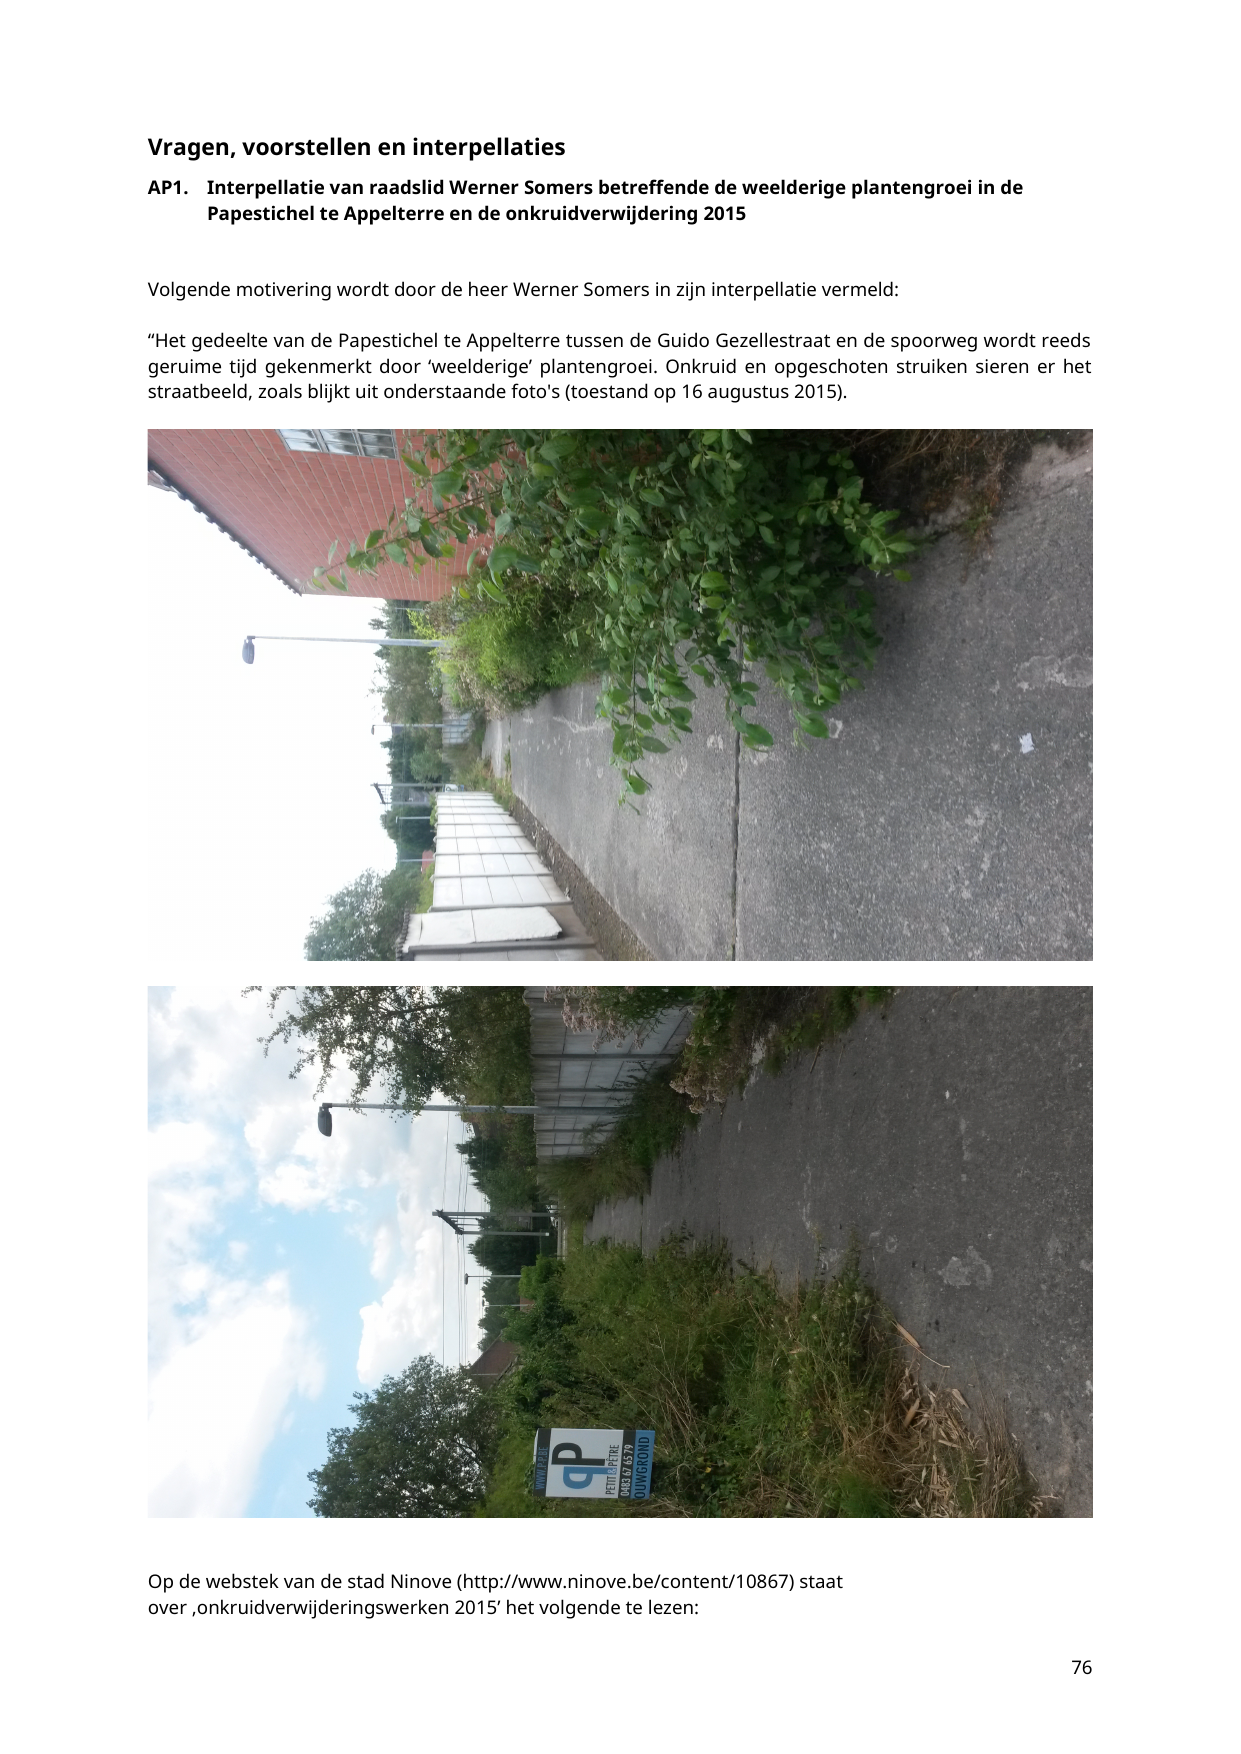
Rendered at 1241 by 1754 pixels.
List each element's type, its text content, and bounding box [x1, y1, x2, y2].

text AP1. Interpellatie van raadslid Werner Somers betreffende de weelderige plantengroei in de Papestichel te Appelterre en de onkruidverwijdering 2015 [148, 174, 1092, 225]
picture [147, 429, 1093, 961]
text Vragen, voorstellen en interpellaties [148, 131, 1092, 162]
picture [147, 986, 1093, 1518]
text Op de webstek van de stad Ninove (http://www.ninove.be/content/10867) staat over ,onkruidverwijderingswerken 2015’ het volgende te lezen: [148, 1569, 1092, 1620]
text Volgende motivering wordt door de heer Werner Somers in zijn interpellatie vermeld: [148, 276, 1092, 302]
text “Het gedeelte van de Papestichel te Appelterre tussen de Guido Gezellestraat en de spoorweg wordt reeds geruime tijd gekenmerkt door ‘weelderige’ plantengroei. Onkruid en opgeschoten struiken sieren er het straatbeeld, zoals blijkt uit onderstaande foto's (toestand op 16 augustus 2015). [148, 327, 1092, 404]
